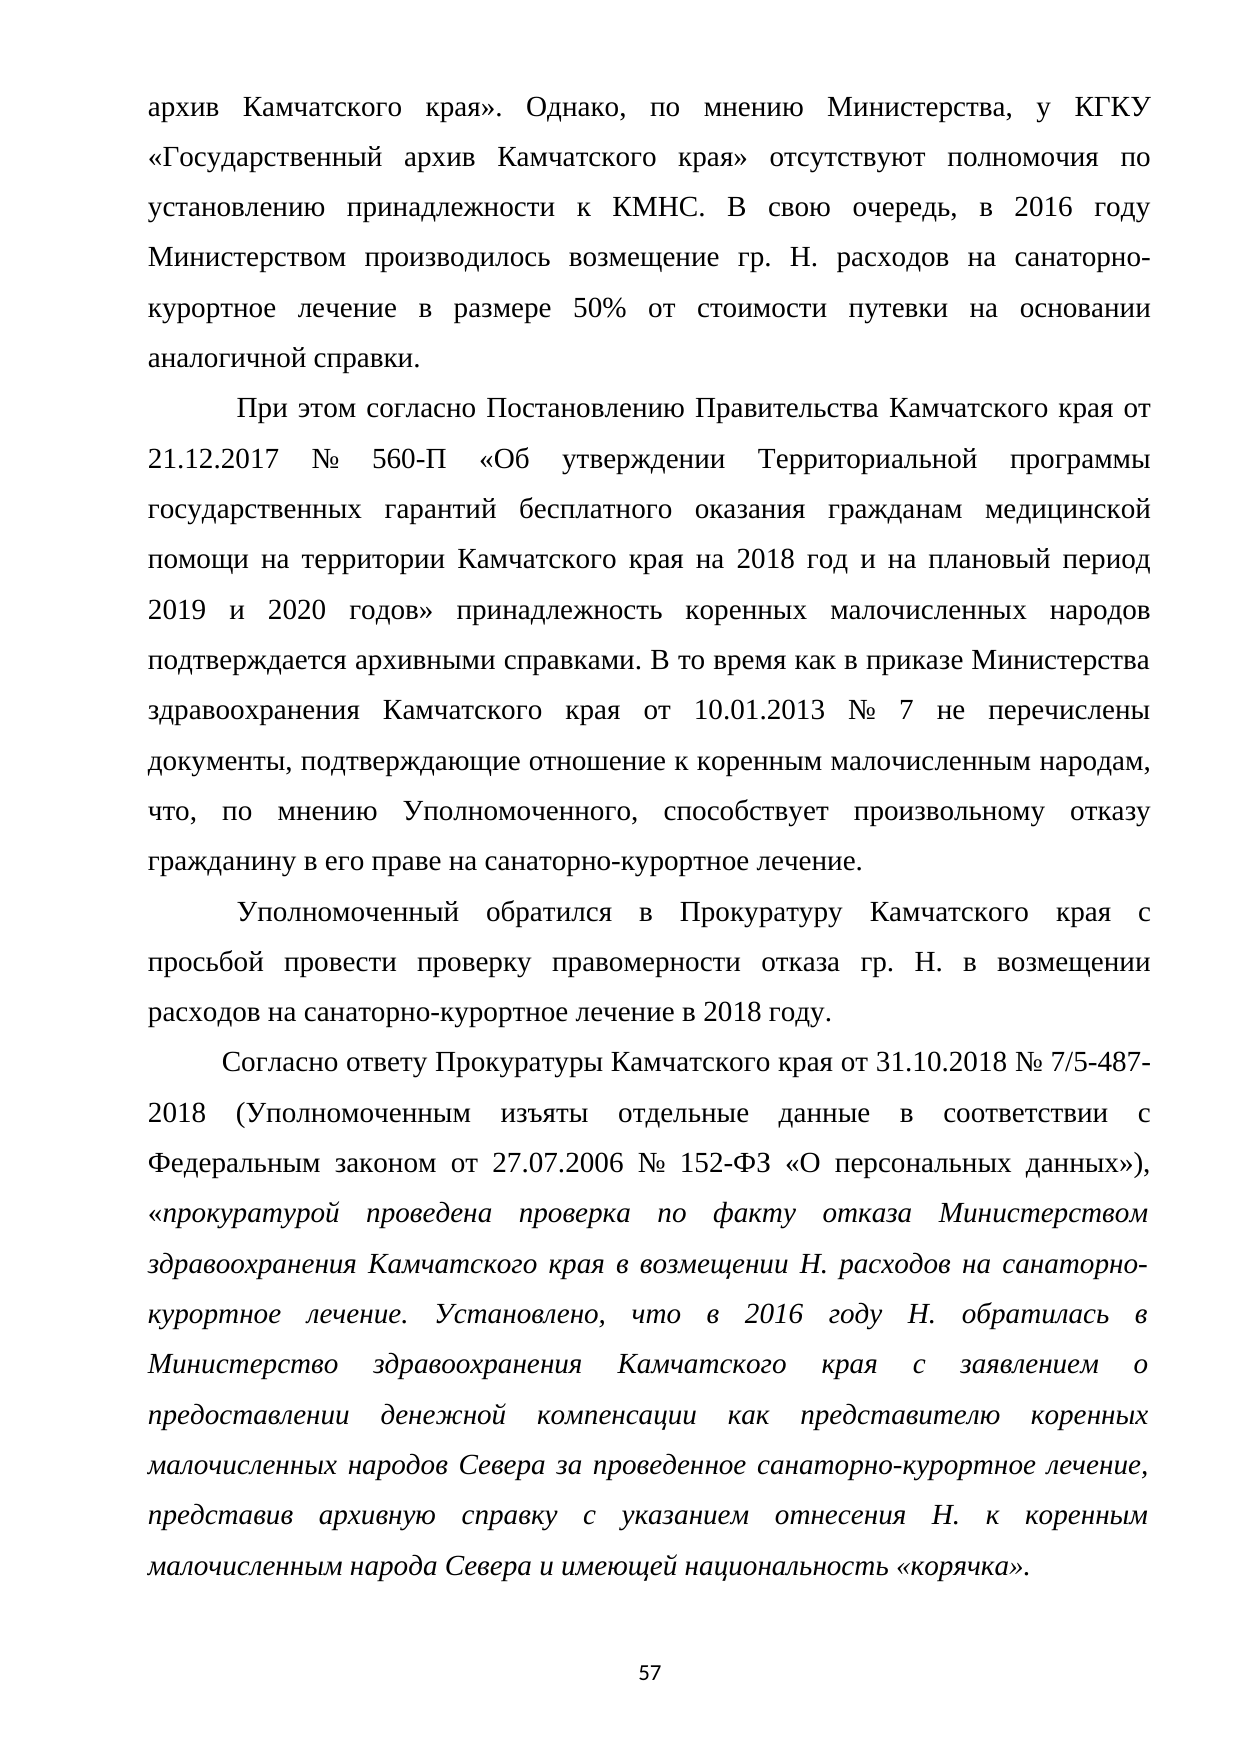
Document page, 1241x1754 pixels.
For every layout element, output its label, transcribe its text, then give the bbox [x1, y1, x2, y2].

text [148, 89, 1152, 374]
text При этом согласно Постановлению Правительства Камчатского края от 21.12.2017 № 560-П «Об утверждении Территориальной программы государственных гарантий бесплатного оказания гражданам медицинской помощи на территории Камчатского края на 2018 год и на плановый период 2019 и 2020 годов» принадлежность коренных малочисленных народов подтверждается архивными справками. В то время как в приказе Министерства здравоохранения Камчатского края от 10.01.2013 № 7 не перечислены документы, подтверждающие отношение к коренным малочисленным народам, что, по мнению Уполномоченного, способствует произвольному отказу гражданину в его праве на санаторно-курортное лечение. [148, 391, 1152, 877]
text Согласно ответу Прокуратуры Камчатского края от 31.10.2018 № 7/5-487-2018 (Уполномоченным изъяты отдельные данные в соответствии с Федеральным законом от 27.07.2006 № 152-ФЗ «О персональных данных»), «прокуратурой проведена проверка по факту отказа Министерством здравоохранения Камчатского края в возмещении Н. расходов на санаторно-курортное лечение. Установлено, что в 2016 году Н. обратилась в Министерство здравоохранения Камчатского края с заявлением о предоставлении денежной компенсации как представителю коренных малочисленных народов Севера за проведенное санаторно-курортное лечение, представив архивную справку с указанием отнесения Н. к коренным малочисленным народа Севера и имеющей национальность «корячка». [148, 1044, 1152, 1581]
text Уполномоченный обратился в Прокуратуру Камчатского края с просьбой провести проверку правомерности отказа гр. Н. в возмещении расходов на санаторно-курортное лечение в 2018 году. [148, 894, 1152, 1028]
